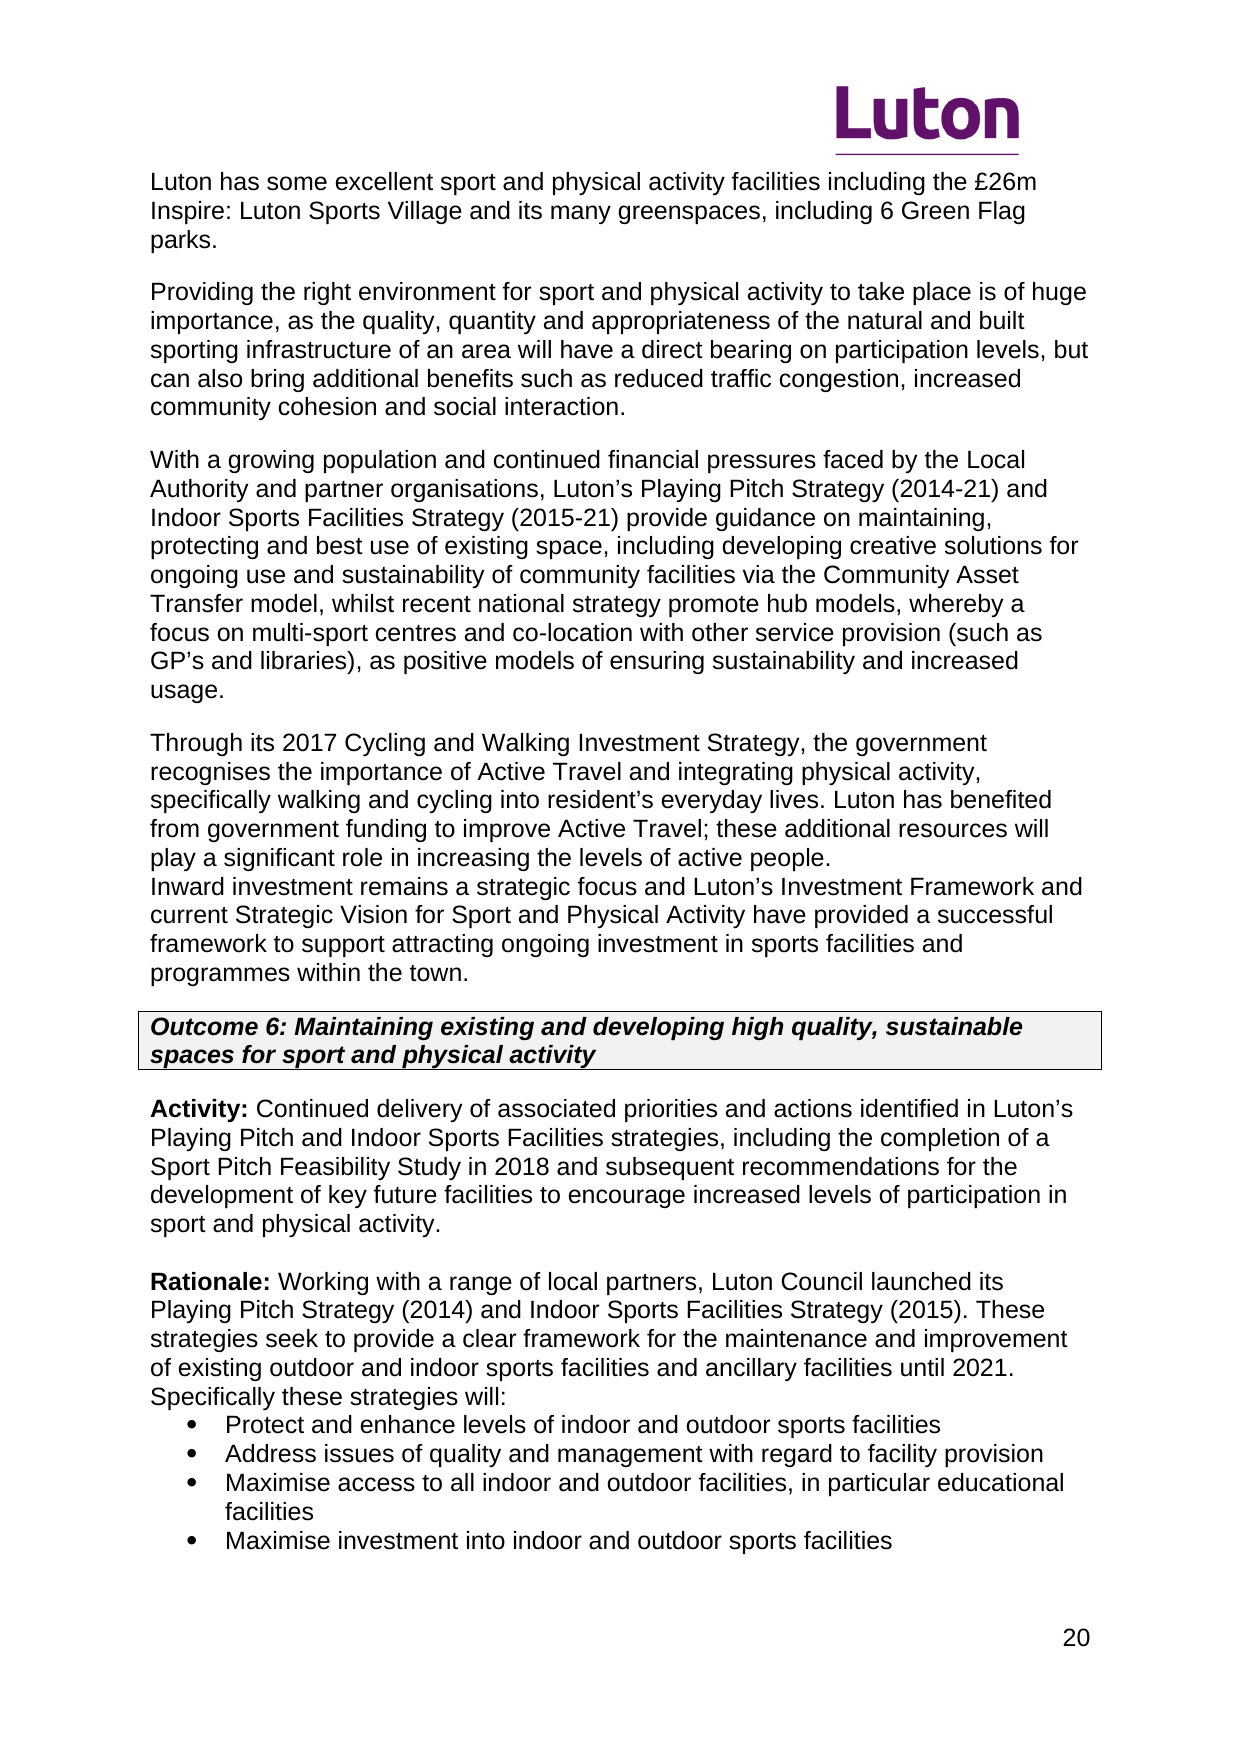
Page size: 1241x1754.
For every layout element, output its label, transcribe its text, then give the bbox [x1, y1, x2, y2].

picture [833, 73, 1020, 168]
list Address issues of quality and management with regard to facility provision [187, 1439, 1090, 1468]
list Maximise investment into indoor and outdoor sports facilities [187, 1526, 1090, 1554]
table_header Outcome 6: Maintaining existing and developing high quality, sustainable spaces for sport and physical activity [139, 1012, 1101, 1069]
text Activity: Continued delivery of associated priorities and actions identified in Luton’s Playing Pitch and Indoor Sports Facilities strategies, including the completion of a Sport Pitch Feasibility Study in 2018 and subsequent recommendations for the development of key future facilities to encourage increased levels of participation in sport and physical activity. [150, 1094, 1090, 1238]
text Inward investment remains a strategic focus and Luton’s Investment Framework and current Strategic Vision for Sport and Physical Activity have provided a successful framework to support attracting ongoing investment in sports facilities and programmes within the town. [150, 872, 1090, 987]
text Rationale: Working with a range of local partners, Luton Council launched its Playing Pitch Strategy (2014) and Indoor Sports Facilities Strategy (2015). These strategies seek to provide a clear framework for the maintenance and improvement of existing outdoor and indoor sports facilities and ancillary facilities until 2021. Specifically these strategies will: [150, 1267, 1090, 1410]
text Providing the right environment for sport and physical activity to take place is of huge importance, as the quality, quantity and appropriateness of the natural and built sporting infrastructure of an area will have a direct bearing on participation levels, but can also bring additional benefits such as reduced traffic congestion, increased community cohesion and social interaction. [150, 277, 1090, 421]
text Through its 2017 Cycling and Walking Investment Strategy, the government recognises the importance of Active Travel and integrating physical activity, specifically walking and cycling into resident’s everyday lives. Luton has benefited from government funding to improve Active Travel; these additional resources will play a significant role in increasing the levels of active people. [150, 728, 1090, 872]
text Luton has some excellent sport and physical activity facilities including the £26m Inspire: Luton Sports Village and its many greenspaces, including 6 Green Flag parks. [150, 167, 1090, 253]
text With a growing population and continued financial pressures faced by the Local Authority and partner organisations, Luton’s Playing Pitch Strategy (2014-21) and Indoor Sports Facilities Strategy (2015-21) provide guidance on maintaining, protecting and best use of existing space, including developing creative solutions for ongoing use and sustainability of community facilities via the Community Asset Transfer model, whilst recent national strategy promote hub models, whereby a focus on multi-sport centres and co-location with other service provision (such as GP’s and libraries), as positive models of ensuring sustainability and increased usage. [150, 445, 1090, 704]
list Maximise access to all indoor and outdoor facilities, in particular educational facilities [187, 1468, 1090, 1526]
list Protect and enhance levels of indoor and outdoor sports facilities [187, 1410, 1090, 1439]
